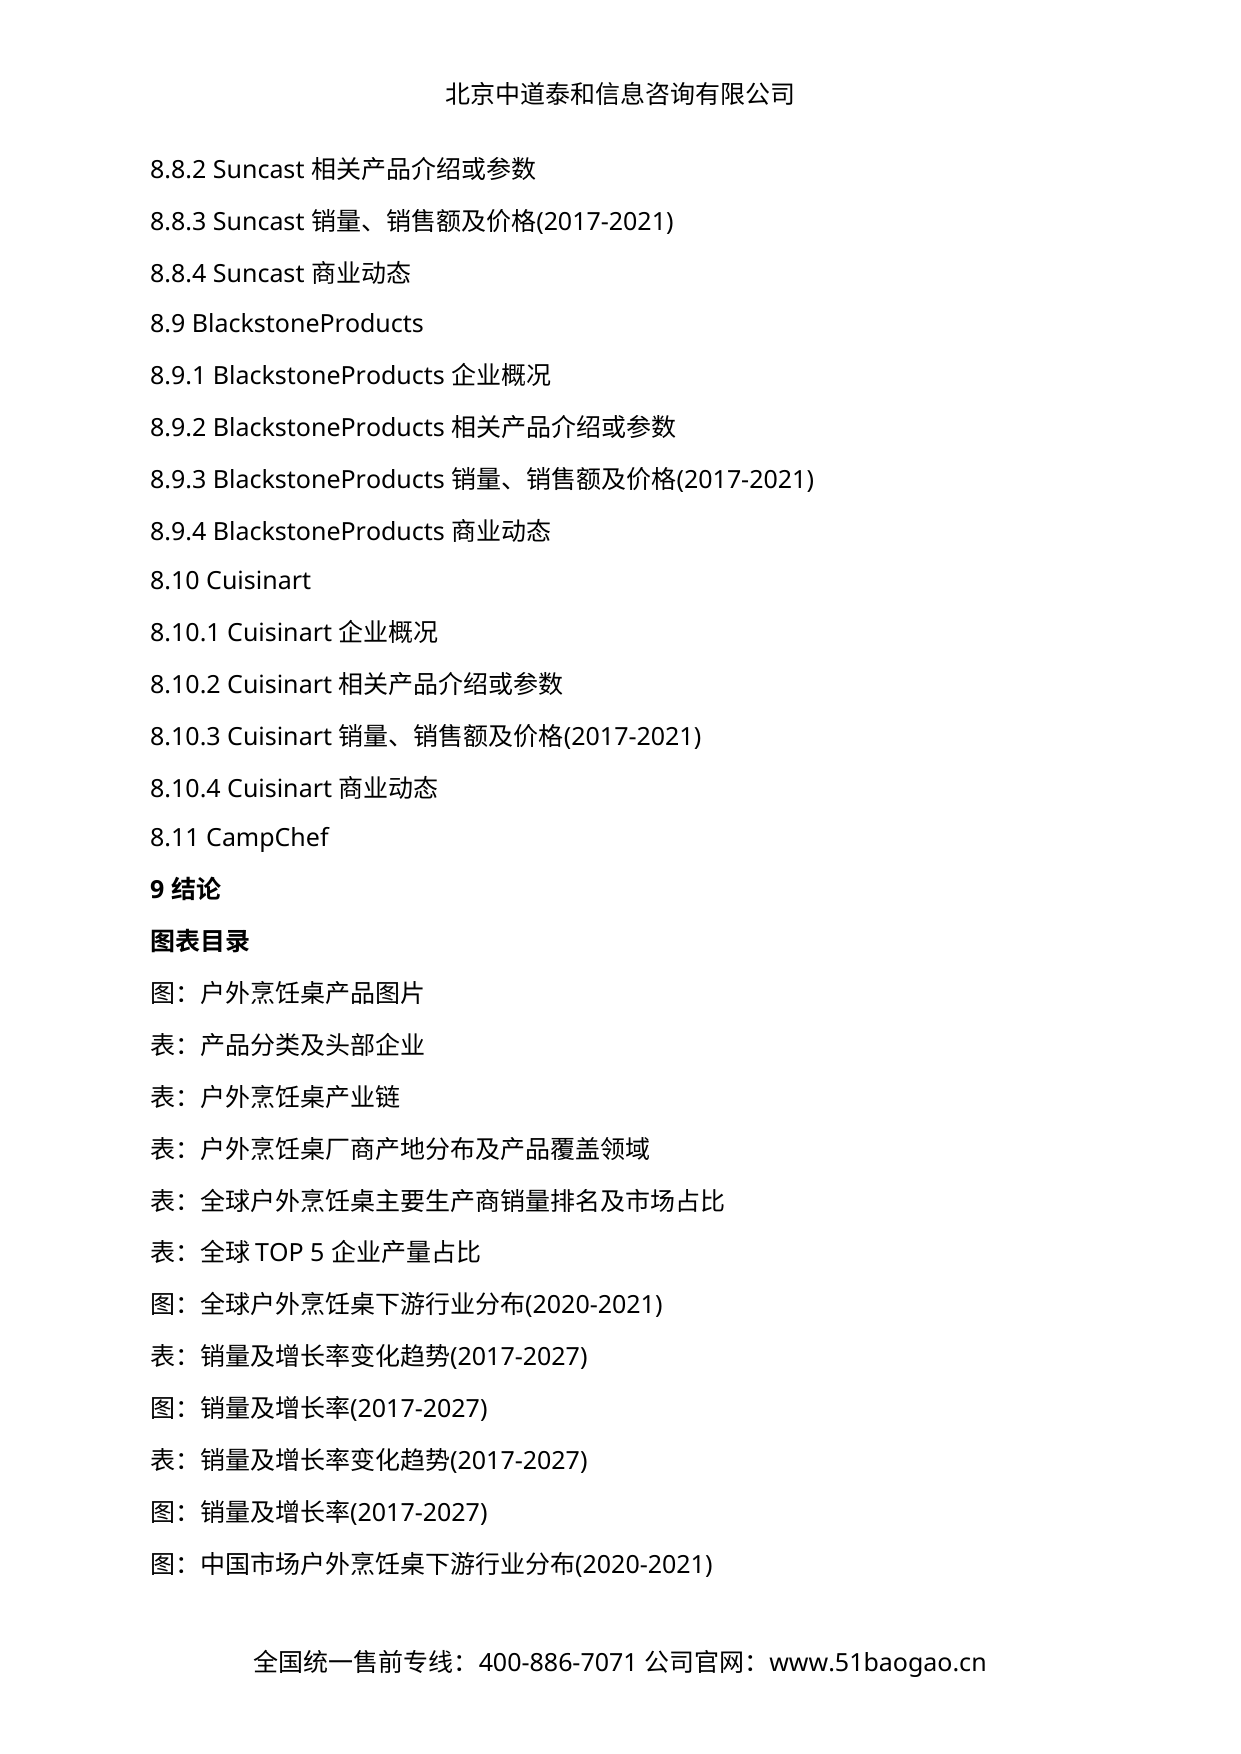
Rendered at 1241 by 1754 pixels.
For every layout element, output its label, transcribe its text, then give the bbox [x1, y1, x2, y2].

text 8.10.1 Cuisinart 企业概况 [150, 612, 1090, 649]
text 表：全球户外烹饪桌主要生产商销量排名及市场占比 [150, 1181, 1090, 1217]
text 图：中国市场户外烹饪桌下游行业分布(2020-2021) [150, 1544, 1090, 1580]
text 表：产品分类及头部企业 [150, 1025, 1090, 1062]
text 8.10 Cuisinart [150, 563, 1090, 597]
text 8.8.4 Suncast 商业动态 [150, 254, 1090, 290]
text 8.9.3 BlackstoneProducts 销量、销售额及价格(2017-2021) [150, 459, 1090, 495]
text 图：销量及增长率(2017-2027) [150, 1388, 1090, 1425]
text 8.9 BlackstoneProducts [150, 306, 1090, 340]
text 表：户外烹饪桌厂商产地分布及产品覆盖领域 [150, 1129, 1090, 1165]
text 8.8.3 Suncast 销量、销售额及价格(2017-2021) [150, 202, 1090, 238]
text 图：销量及增长率(2017-2027) [150, 1492, 1090, 1528]
text 8.9.2 BlackstoneProducts 相关产品介绍或参数 [150, 407, 1090, 443]
text 9 结论 [150, 870, 1090, 906]
text 8.11 CampChef [150, 820, 1090, 854]
text 表：销量及增长率变化趋势(2017-2027) [150, 1337, 1090, 1373]
text 图表目录 [150, 922, 1090, 958]
text 表：户外烹饪桌产业链 [150, 1077, 1090, 1113]
text 8.8.2 Suncast 相关产品介绍或参数 [150, 150, 1090, 186]
text 表：全球TOP 5 企业产量占比 [150, 1233, 1090, 1269]
text 8.9.1 BlackstoneProducts 企业概况 [150, 355, 1090, 392]
text 8.9.4 BlackstoneProducts 商业动态 [150, 511, 1090, 547]
text 8.10.2 Cuisinart 相关产品介绍或参数 [150, 664, 1090, 701]
text 图：全球户外烹饪桌下游行业分布(2020-2021) [150, 1285, 1090, 1321]
text 8.10.4 Cuisinart 商业动态 [150, 768, 1090, 804]
text 表：销量及增长率变化趋势(2017-2027) [150, 1440, 1090, 1477]
text 图：户外烹饪桌产品图片 [150, 973, 1090, 1010]
text 8.10.3 Cuisinart 销量、销售额及价格(2017-2021) [150, 716, 1090, 752]
